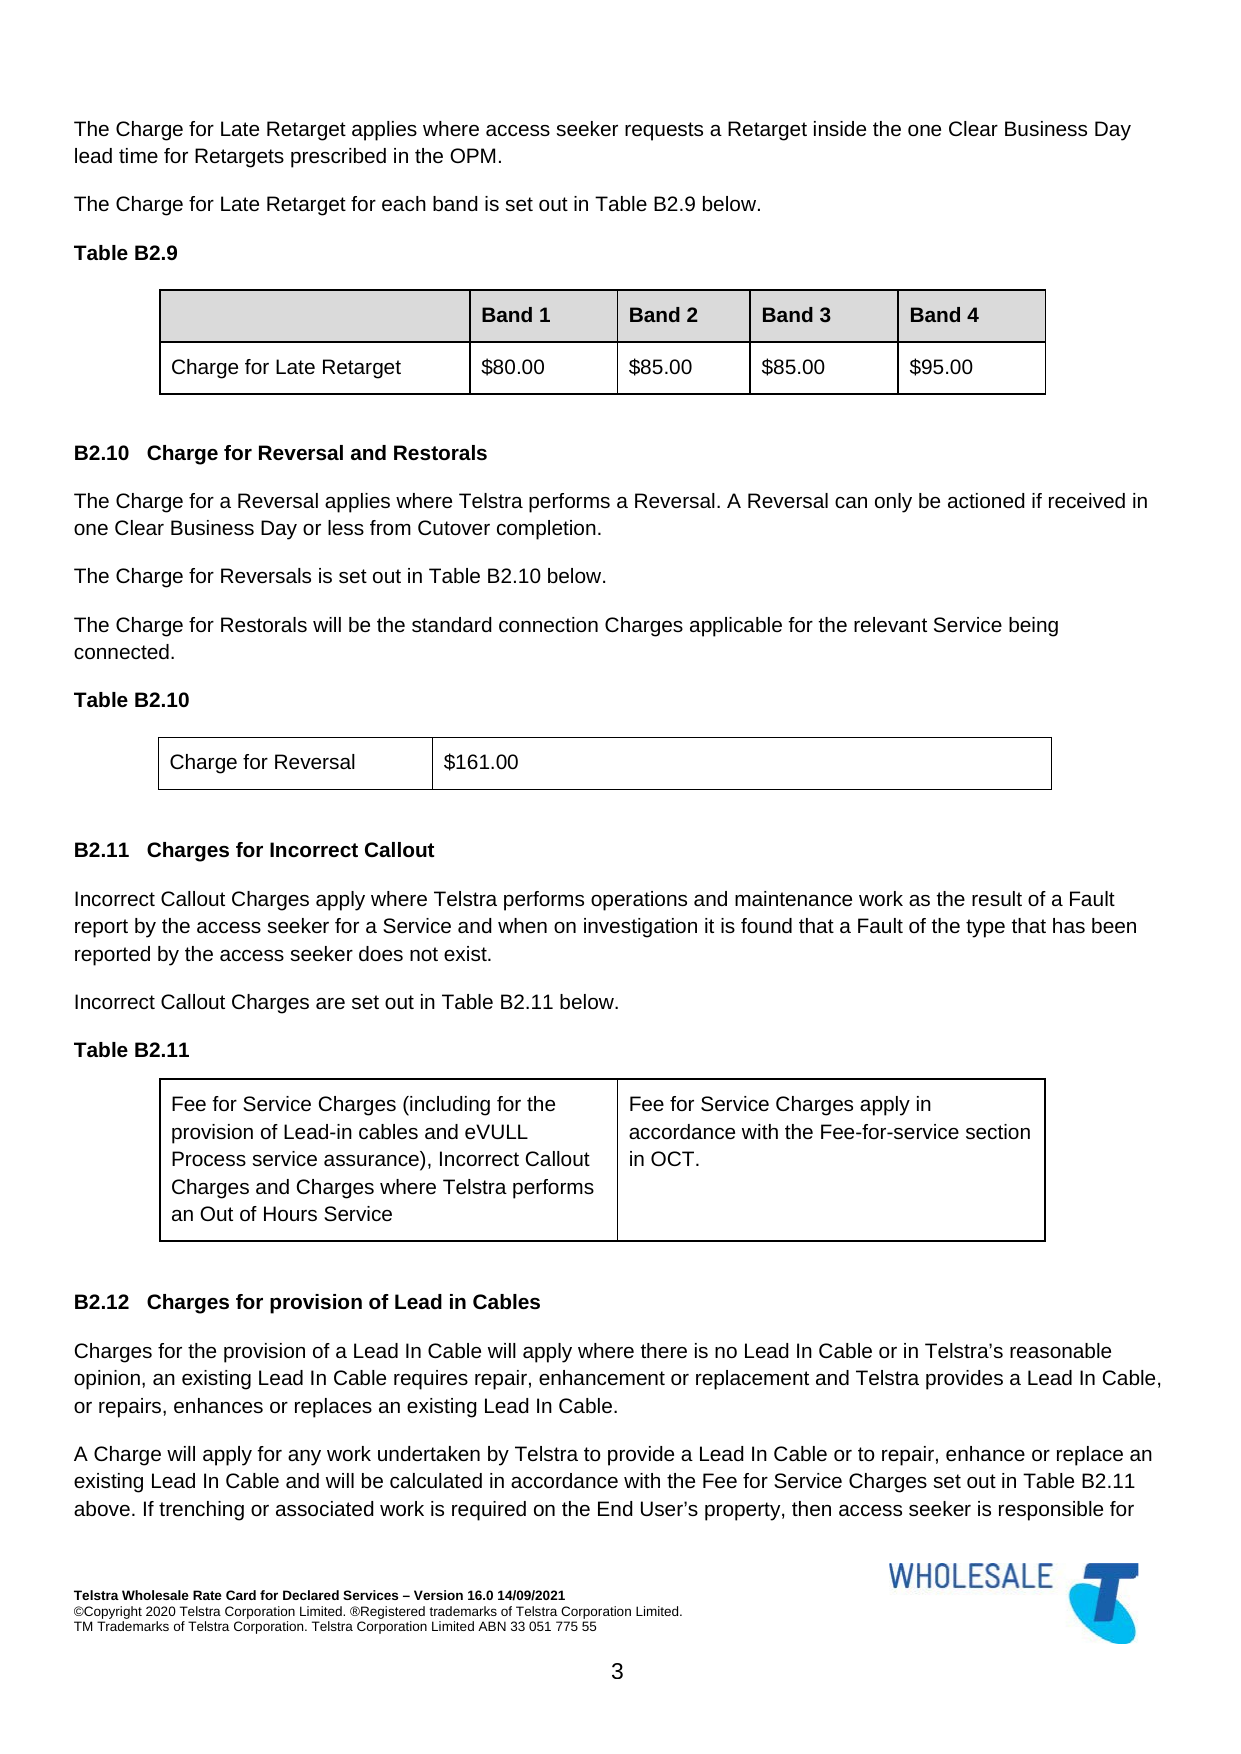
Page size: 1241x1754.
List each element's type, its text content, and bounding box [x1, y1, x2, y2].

text The Charge for Restorals will be the standard connection Charges applicable for the relevant Service being connected. [74, 613, 1094, 664]
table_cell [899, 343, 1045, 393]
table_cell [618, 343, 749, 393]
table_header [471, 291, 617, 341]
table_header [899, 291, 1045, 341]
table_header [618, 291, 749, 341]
subtitle Table B2.9 [74, 241, 1176, 264]
text The Charge for Late Retarget for each band is set out in Table B2.9 below. [74, 192, 1176, 216]
text The Charge for a Reversal applies where Telstra performs a Reversal. A Reversal can only be actioned if received in one Clear Business Day or less from Cutover completion. [74, 489, 1176, 540]
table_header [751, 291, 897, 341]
text Incorrect Callout Charges are set out in Table B2.11 below. [74, 990, 1176, 1014]
text Incorrect Callout Charges apply where Telstra performs operations and maintenance work as the result of a Fault report by the access seeker for a Service and when on investigation it is found that a Fault of the type that has been reported by the access seeker does not exist. [74, 886, 1141, 965]
text Charges for the provision of a Lead In Cable will apply where there is no Lead In Cable or in Telstra’s reasonable opinion, an existing Lead In Cable requires repair, enhancement or replacement and Telstra provides a Lead In Cable, or repairs, enhances or replaces an existing Lead In Cable. [74, 1338, 1165, 1417]
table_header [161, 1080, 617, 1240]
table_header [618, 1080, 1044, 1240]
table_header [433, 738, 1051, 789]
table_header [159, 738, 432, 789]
subtitle B2.12 Charges for provision of Lead in Cables [74, 1290, 1176, 1314]
text A Charge will apply for any work undertaken by Telstra to provide a Lead In Cable or to repair, enhance or replace an existing Lead In Cable and will be calculated in accordance with the Fee for Service Charges set out in Table B2.11 above. If trenching or associated work is required on the End User’s property, then access seeker is responsible for [74, 1442, 1156, 1521]
text The Charge for Late Retarget applies where access seeker requests a Retarget inside the one Clear Business Day lead time for Retargets prescribed in the OPM. [74, 117, 1134, 168]
subtitle B2.11 Charges for Incorrect Callout [74, 838, 1176, 862]
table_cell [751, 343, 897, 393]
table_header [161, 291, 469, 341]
picture [889, 1563, 1139, 1644]
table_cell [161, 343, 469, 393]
subtitle B2.10 Charge for Reversal and Restorals [74, 440, 1176, 464]
subtitle Table B2.11 [74, 1038, 1176, 1062]
text The Charge for Reversals is set out in Table B2.10 below. [74, 564, 1176, 588]
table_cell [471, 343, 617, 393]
subtitle Table B2.10 [74, 688, 1176, 712]
